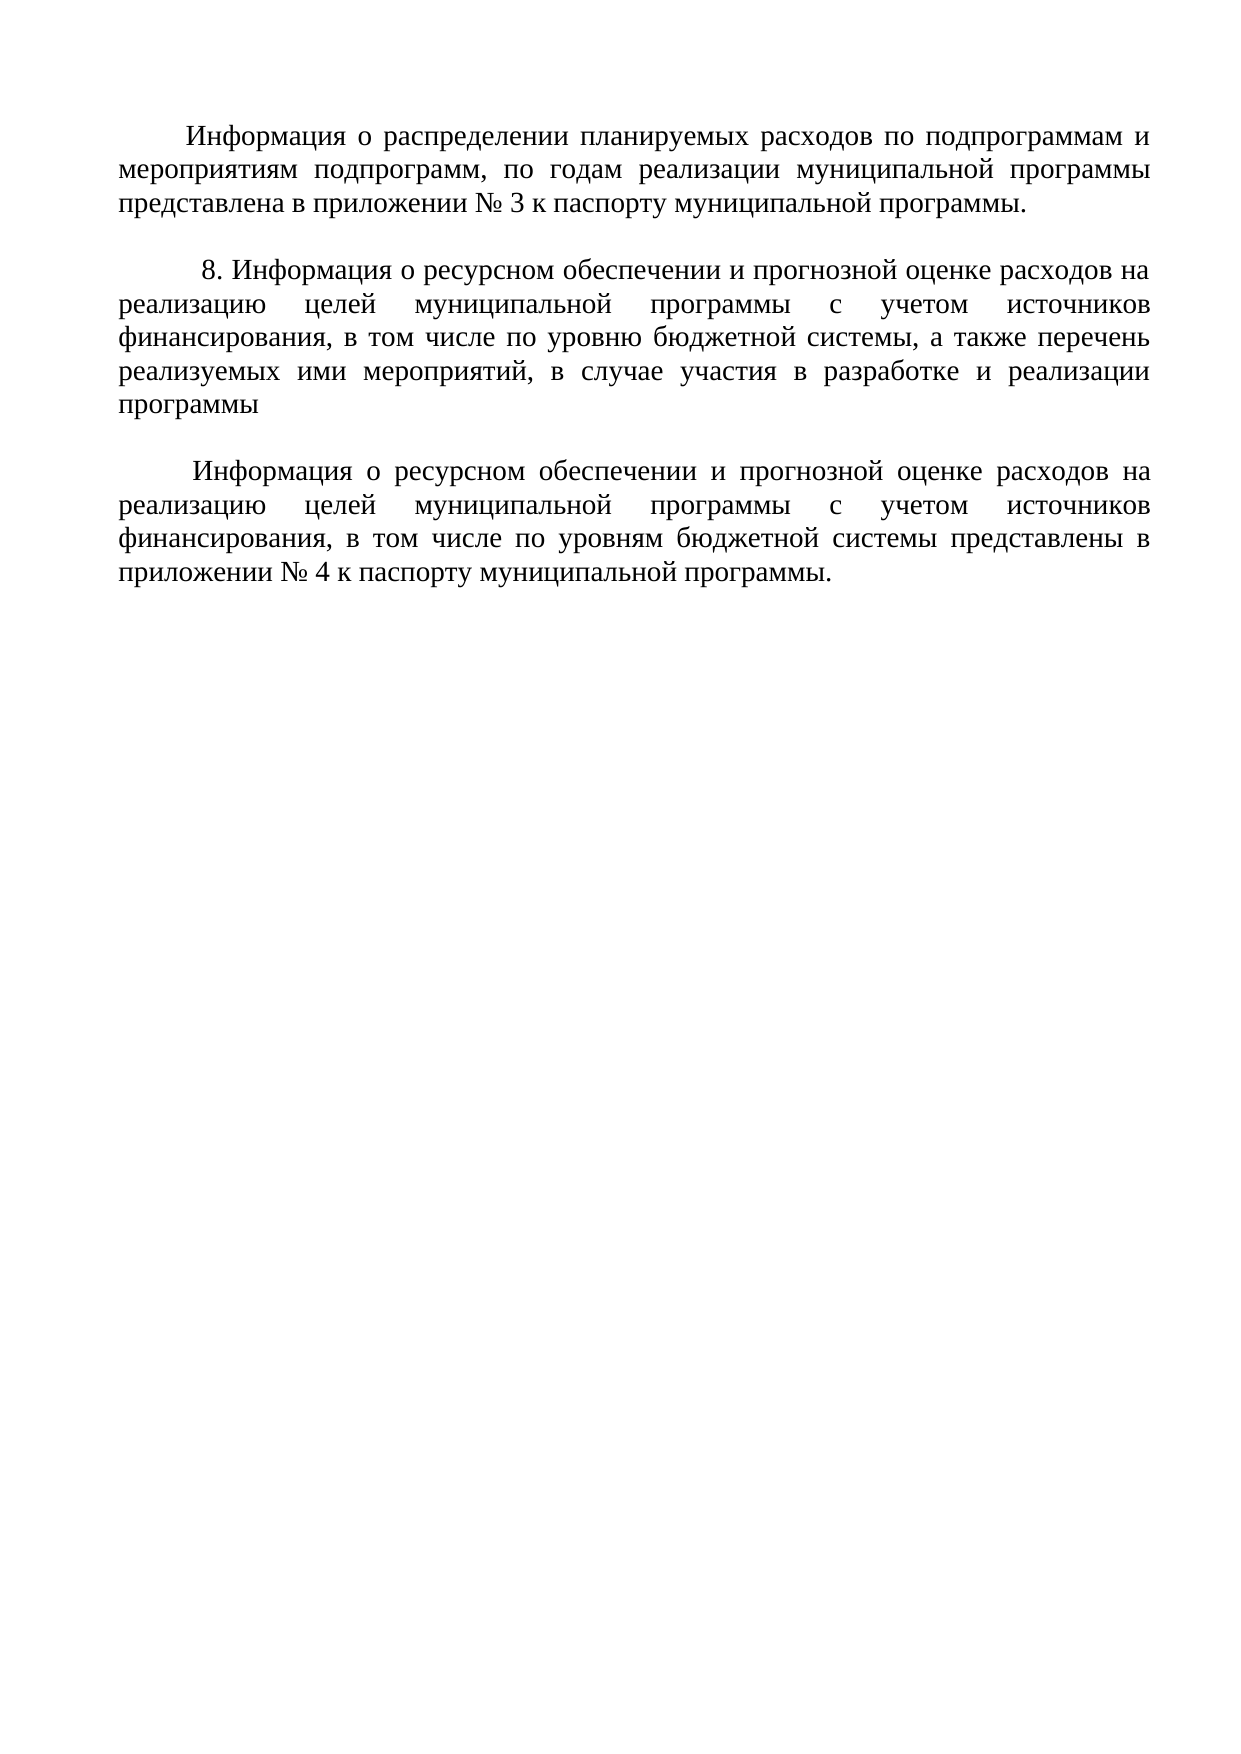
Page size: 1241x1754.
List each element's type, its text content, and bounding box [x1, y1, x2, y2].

text Информация о распределении планируемых расходов по подпрограммам и мероприятиям подпрограмм, по годам реализации муниципальной программы представлена в приложении № 3 к паспорту муниципальной программы. [118, 118, 1152, 219]
text Информация о ресурсном обеспечении и прогнозной оценке расходов на реализацию целей муниципальной программы с учетом источников финансирования, в том числе по уровням бюджетной системы представлены в приложении № 4 к паспорту муниципальной программы. [118, 453, 1152, 588]
text 8. Информация о ресурсном обеспечении и прогнозной оценке расходов на реализацию целей муниципальной программы с учетом источников финансирования, в том числе по уровню бюджетной системы, а также перечень реализуемых ими мероприятий, в случае участия в разработке и реализации программы [118, 252, 1152, 420]
